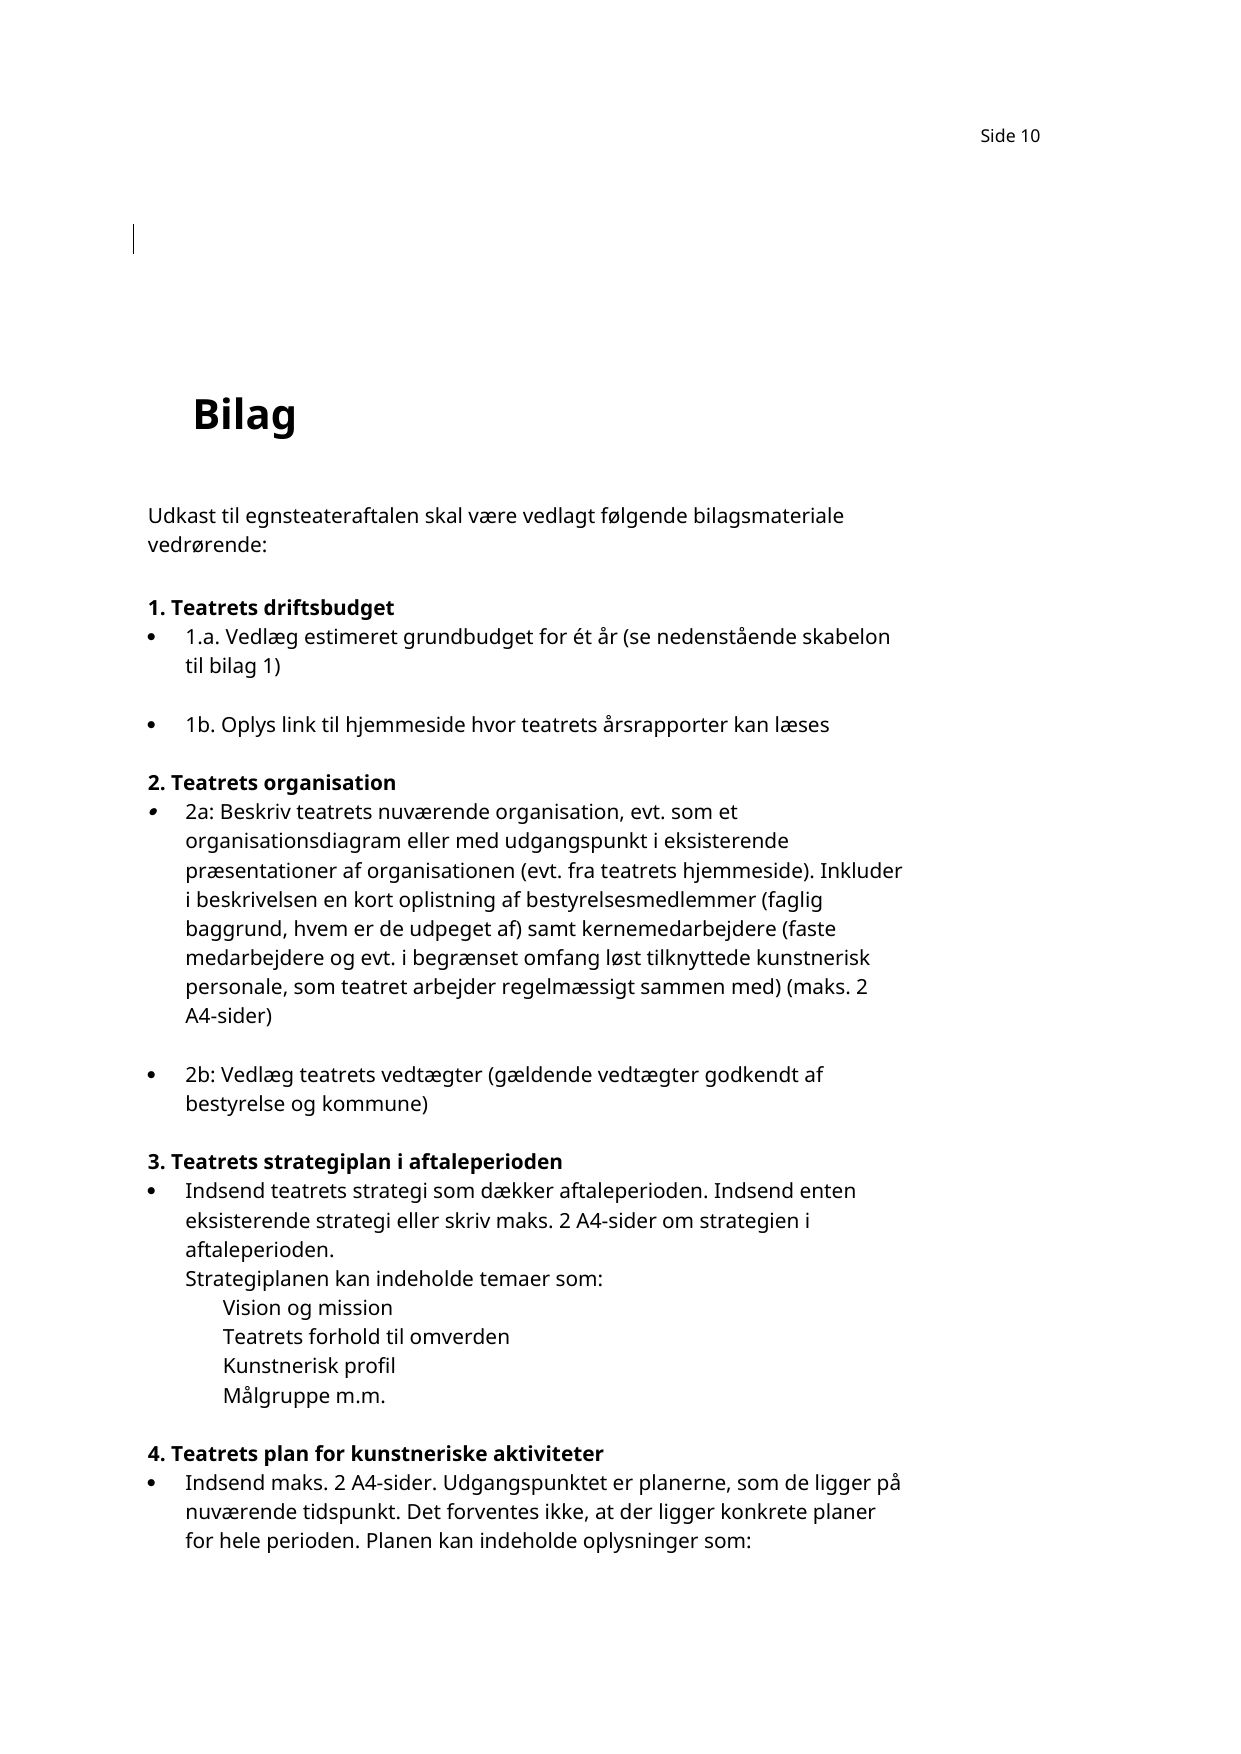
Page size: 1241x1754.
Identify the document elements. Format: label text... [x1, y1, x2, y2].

text Bilag [192, 385, 903, 442]
list 3. Teatrets strategiplan i aftaleperioden [148, 1147, 903, 1176]
list Indsend maks. 2 A4-sider. Udgangspunktet er planerne, som de ligger på nuværende tidspunkt. Det forventes ikke, at der ligger konkrete planer for hele perioden. Planen kan indeholde oplysninger som: [148, 1467, 903, 1555]
list 1. Teatrets driftsbudget [148, 592, 903, 622]
list 1.a. Vedlæg estimeret grundbudget for ét år (se nedenstående skabelon til bilag 1) [148, 622, 903, 680]
list Indsend teatrets strategi som dækker aftaleperioden. Indsend enten eksisterende strategi eller skriv maks. 2 A4-sider om strategien i aftaleperioden. Strategiplanen kan indeholde temaer som: [148, 1176, 903, 1292]
list 4. Teatrets plan for kunstneriske aktiviteter [148, 1438, 903, 1467]
list 1b. Oplys link til hjemmeside hvor teatrets årsrapporter kan læses [148, 709, 903, 738]
list 2. Teatrets organisation [148, 767, 903, 797]
list 2b: Vedlæg teatrets vedtægter (gældende vedtægter godkendt af bestyrelse og kommune) [148, 1059, 903, 1117]
text Udkast til egnsteateraftalen skal være vedlagt følgende bilagsmateriale vedrørende: [148, 500, 903, 558]
list Vision og mission Teatrets forhold til omverden Kunstnerisk profil Målgruppe m.m. [223, 1292, 903, 1438]
list 2a: Beskriv teatrets nuværende organisation, evt. som et organisationsdiagram eller med udgangspunkt i eksisterende præsentationer af organisationen (evt. fra teatrets hjemmeside). Inkluder i beskrivelsen en kort oplistning af bestyrelsesmedlemmer (faglig baggrund, hvem er de udpeget af) samt kernemedarbejdere (faste medarbejdere og evt. i begrænset omfang løst tilknyttede kunstnerisk personale, som teatret arbejder regelmæssigt sammen med) (maks. 2 A4-sider) [148, 797, 903, 1030]
